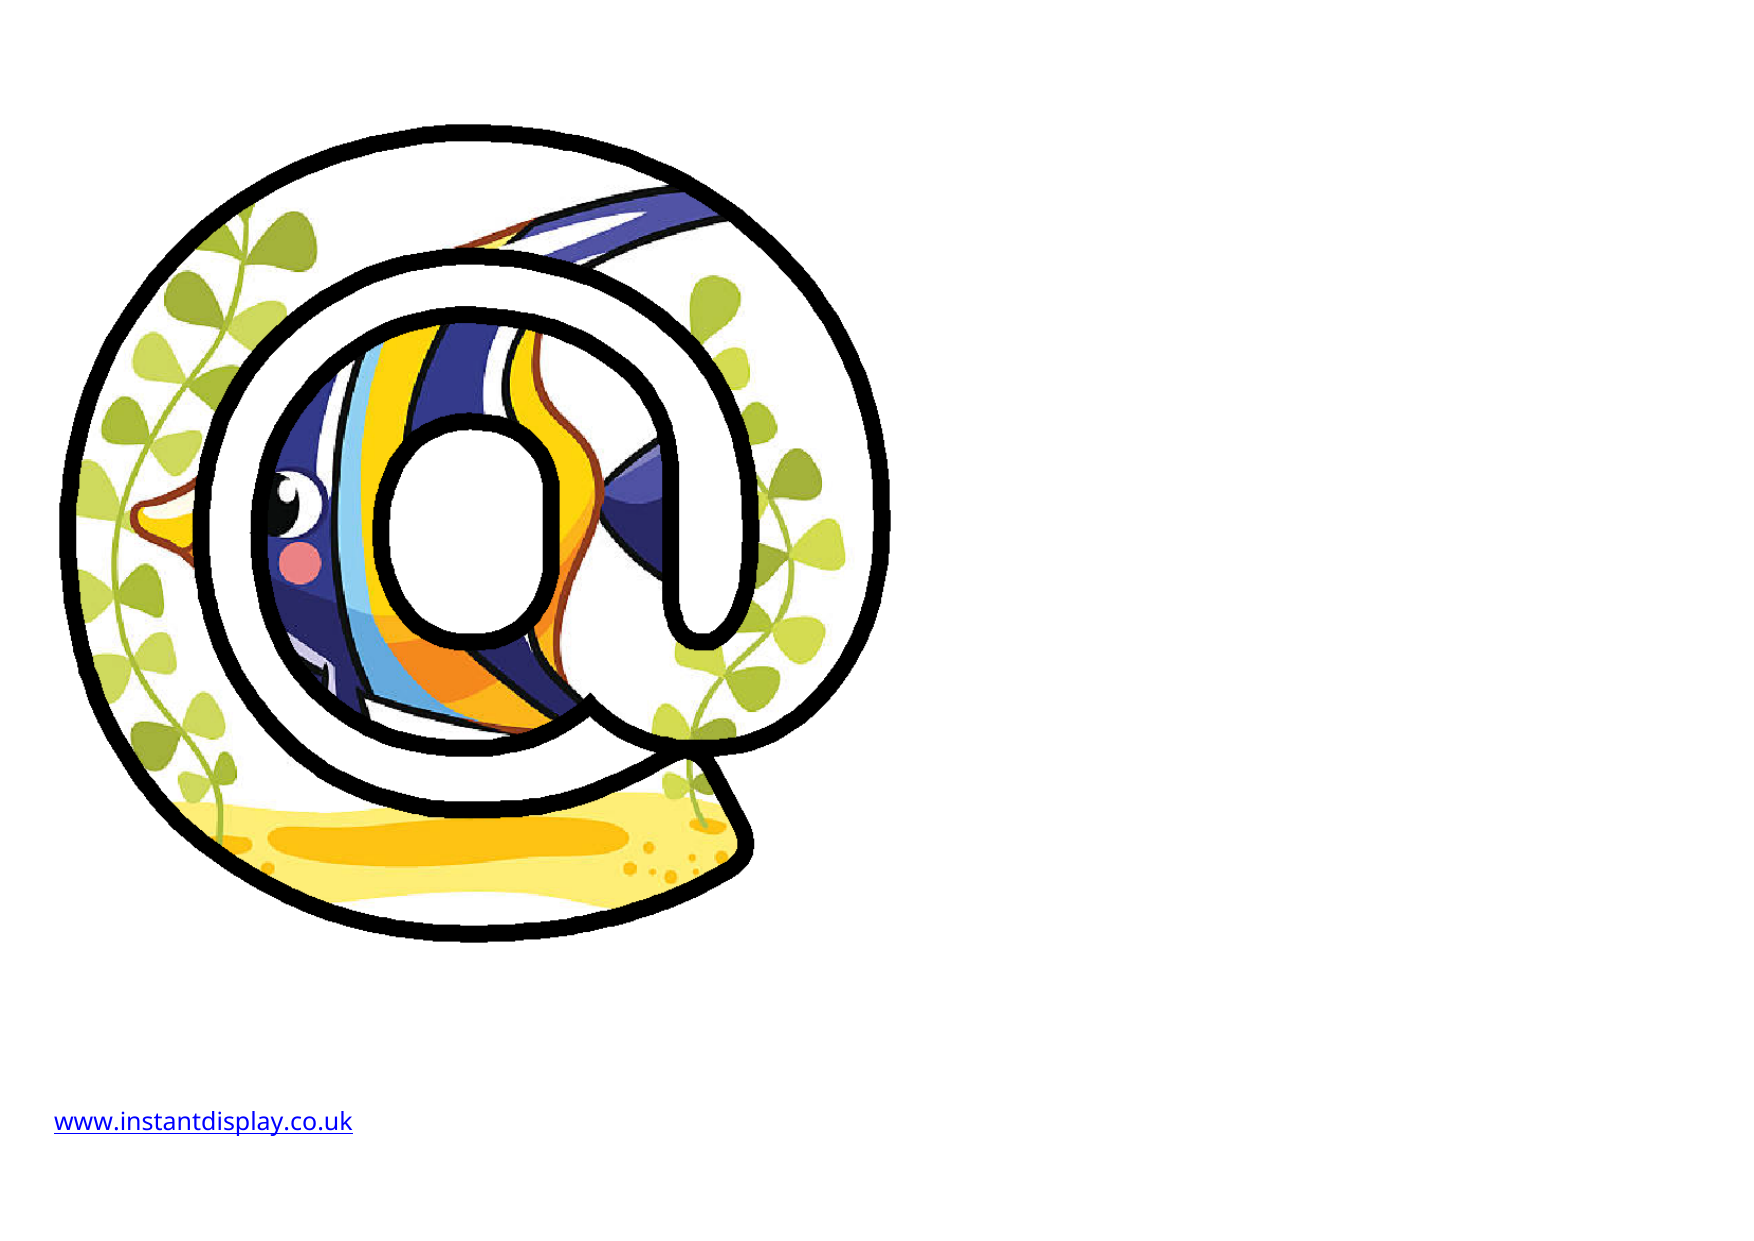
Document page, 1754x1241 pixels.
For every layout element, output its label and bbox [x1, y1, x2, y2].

picture [53, 118, 896, 948]
